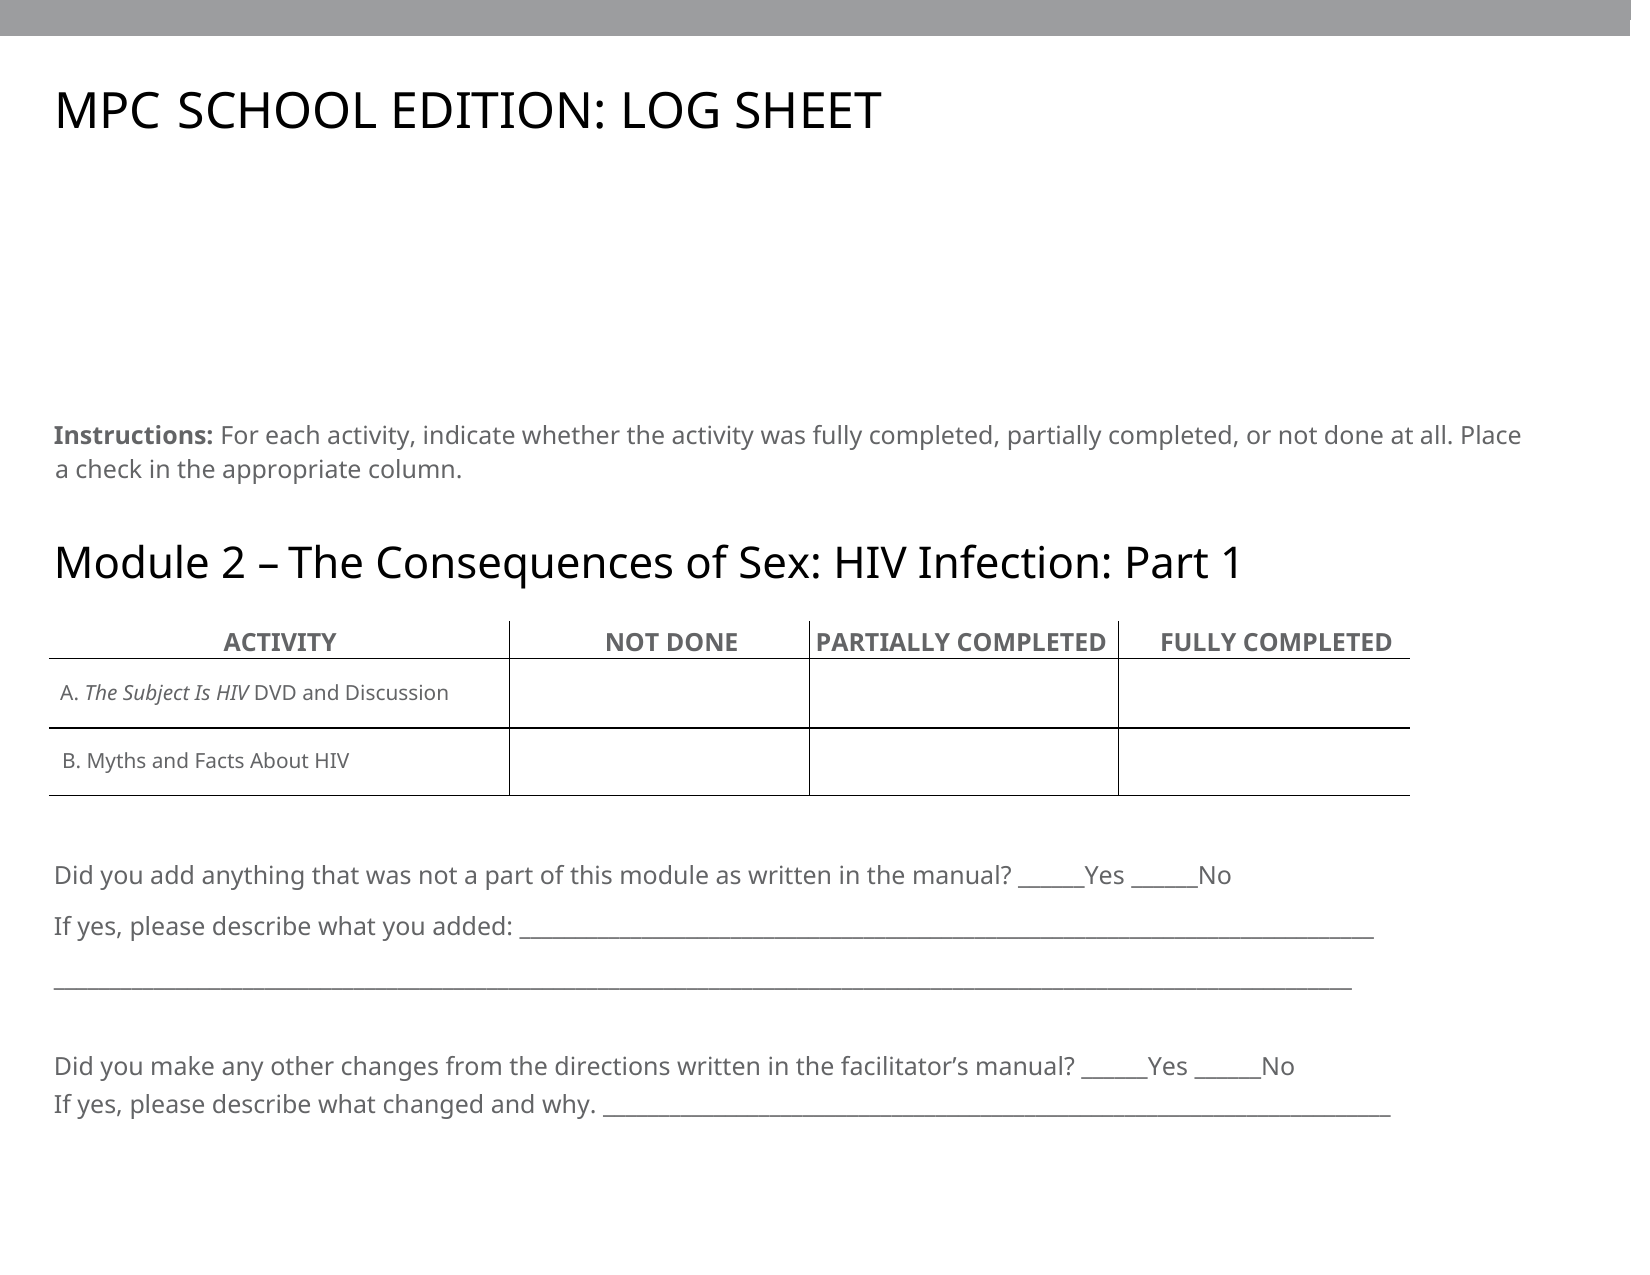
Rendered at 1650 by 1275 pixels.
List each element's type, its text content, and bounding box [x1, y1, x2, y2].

table_cell [510, 729, 809, 794]
table_header FULLY COMPLETED [1119, 621, 1409, 658]
table_cell B. Myths and Facts About HIV [49, 729, 509, 794]
table_header ACTIVITY [49, 621, 509, 658]
table_cell [1119, 729, 1409, 794]
text Did you add anything that was not a part of this module as written in the manual? ______Yes ______No [54, 858, 1547, 892]
text If yes, please describe what changed and why. _______________________________________________________________________ [54, 1087, 1576, 1121]
text If yes, please describe what you added: _____________________________________________________________________________ [54, 909, 1547, 943]
table_cell [1119, 659, 1409, 727]
table_header PARTIALLY COMPLETED [810, 621, 1118, 658]
text _____________________________________________________________________________________________________________________ [54, 960, 1576, 994]
text Did you make any other changes from the directions written in the facilitator’s manual? ______Yes ______No [54, 1049, 1576, 1083]
table_cell [810, 729, 1118, 794]
table_cell [510, 659, 809, 727]
table_cell [810, 659, 1118, 727]
text Module 2 – The Consequences of Sex: HIV Infection: Part 1 [54, 532, 1524, 591]
text Instructions: For each activity, indicate whether the activity was fully completed, partially completed, or not done at all. Place a check in the appropriate column. [54, 418, 1524, 486]
table_header NOT DONE [510, 621, 809, 658]
table_cell A. The Subject Is HIV DVD and Discussion [49, 659, 509, 727]
